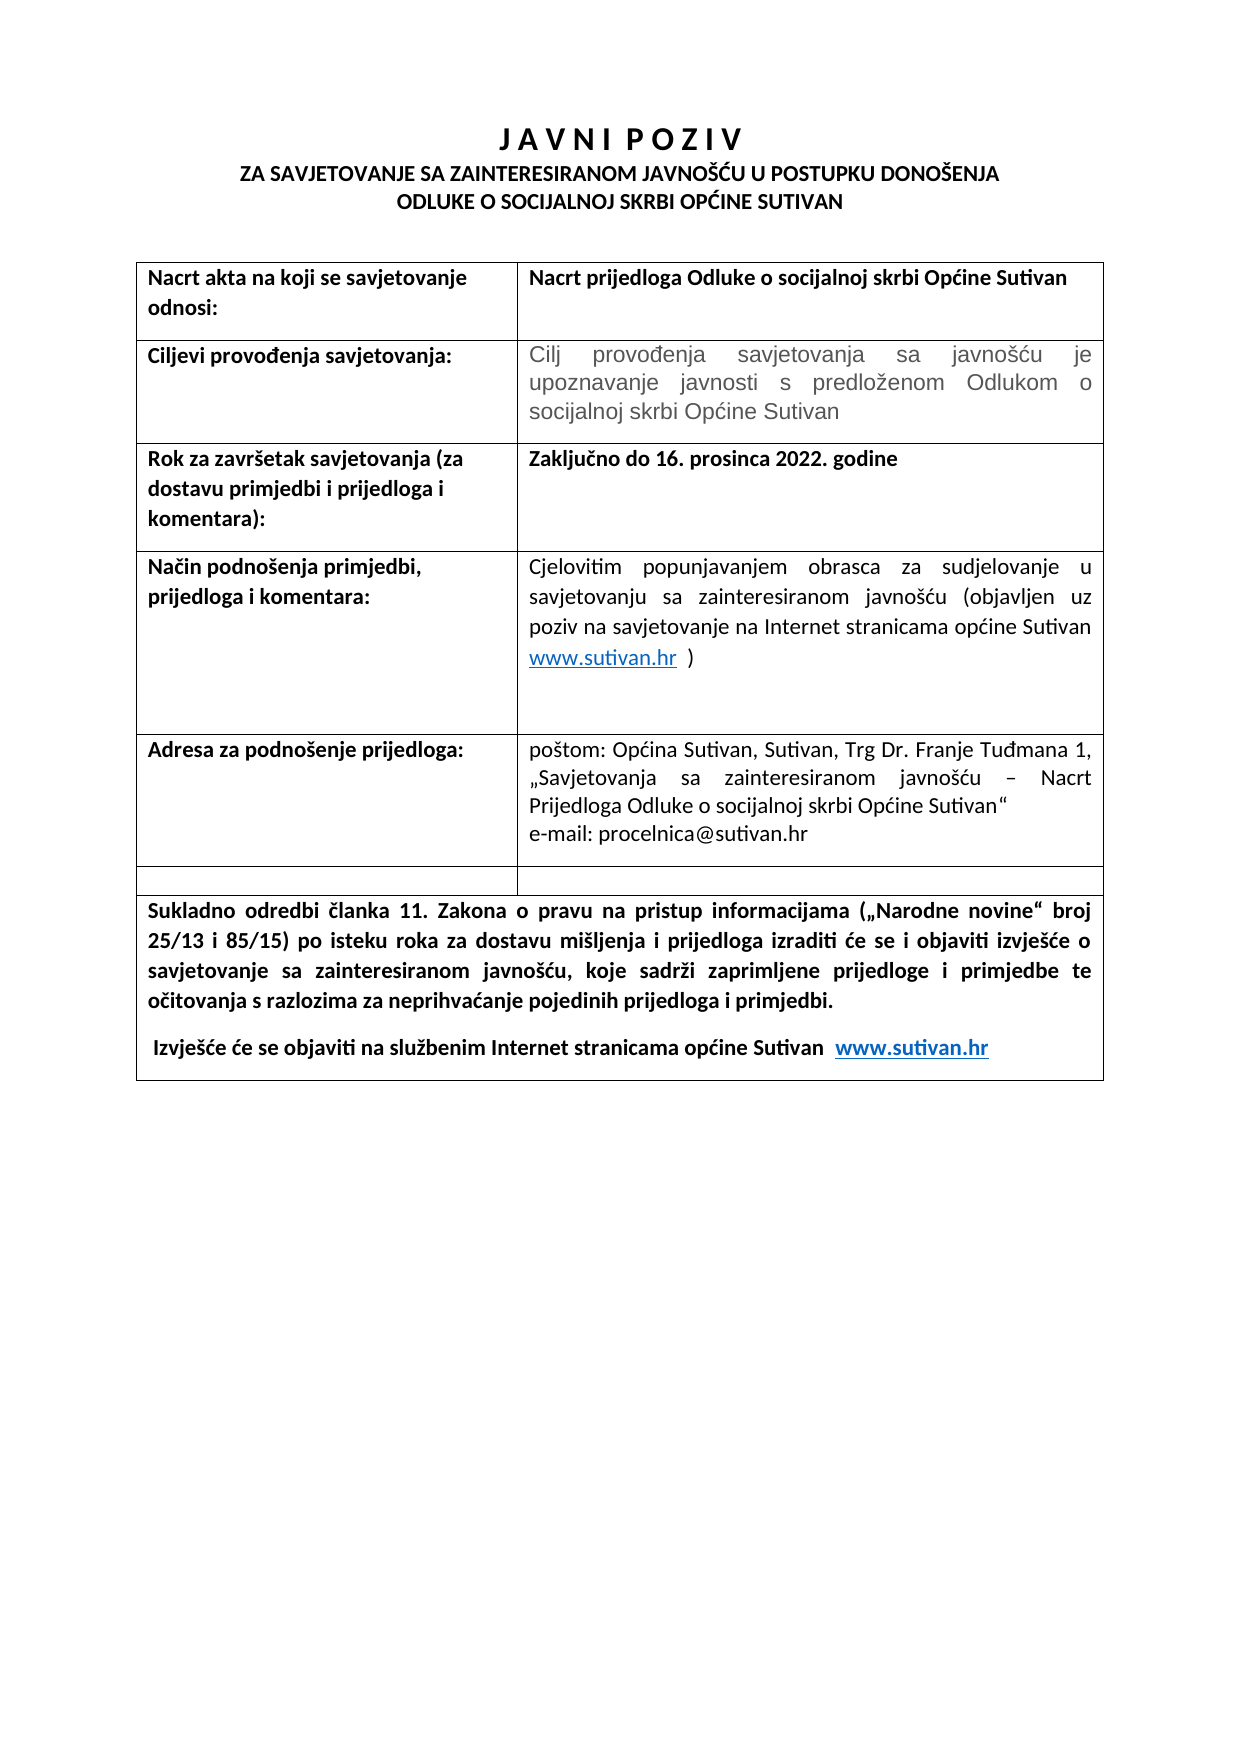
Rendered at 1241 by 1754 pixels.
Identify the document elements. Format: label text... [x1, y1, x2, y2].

table_cell Cjelovitim popunjavanjem obrasca za sudjelovanje u savjetovanju sa zainteresiranom javnošću (objavljen uz poziv na savjetovanje na Internet stranicama općine Sutivan www.sutivan.hr ) [518, 552, 1103, 734]
table_cell Zaključno do 16. prosinca 2022. godine [518, 444, 1103, 551]
table_header Nacrt akta na koji se savjetovanje odnosi: [137, 263, 517, 340]
table_header Nacrt prijedloga Odluke o socijalnoj skrbi Općine Sutivan [518, 263, 1103, 340]
text ODLUKE O SOCIJALNOJ SKRBI OPĆINE SUTIVAN [148, 187, 1092, 215]
table_cell Način podnošenja primjedbi, prijedloga i komentara: [137, 552, 517, 734]
text J A V N I P O Z I V [148, 118, 1092, 159]
table_cell Ciljevi provođenja savjetovanja: [137, 341, 517, 443]
text ZA SAVJETOVANJE SA ZAINTERESIRANOM JAVNOŠĆU U POSTUPKU DONOŠENJA [148, 159, 1092, 187]
table_cell Adresa za podnošenje prijedloga: [137, 735, 517, 866]
table_cell Cilj provođenja savjetovanja sa javnošću je upoznavanje javnosti s predloženom Odlukom o socijalnoj skrbi Općine Sutivan [518, 341, 1103, 443]
table_cell Rok za završetak savjetovanja (za dostavu primjedbi i prijedloga i komentara): [137, 444, 517, 551]
table_cell poštom: Općina Sutivan, Sutivan, Trg Dr. Franje Tuđmana 1, „Savjetovanja sa zainteresiranom javnošću – Nacrt Prijedloga Odluke o socijalnoj skrbi Općine Sutivan“ e-mail: procelnica@sutivan.hr [518, 735, 1103, 866]
table_cell Sukladno odredbi članka 11. Zakona o pravu na pristup informacijama („Narodne novine“ broj 25/13 i 85/15) po isteku roka za dostavu mišljenja i prijedloga izraditi će se i objaviti izvješće o savjetovanje sa zainteresiranom javnošću, koje sadrži zaprimljene prijedloge i primjedbe te očitovanja s razlozima za neprihvaćanje pojedinih prijedloga i primjedbi. Izvješće će se objaviti na službenim Internet stranicama općine Sutivan www.sutivan.hr [137, 896, 1103, 1080]
table_cell [518, 867, 1103, 895]
table_cell [137, 867, 517, 895]
